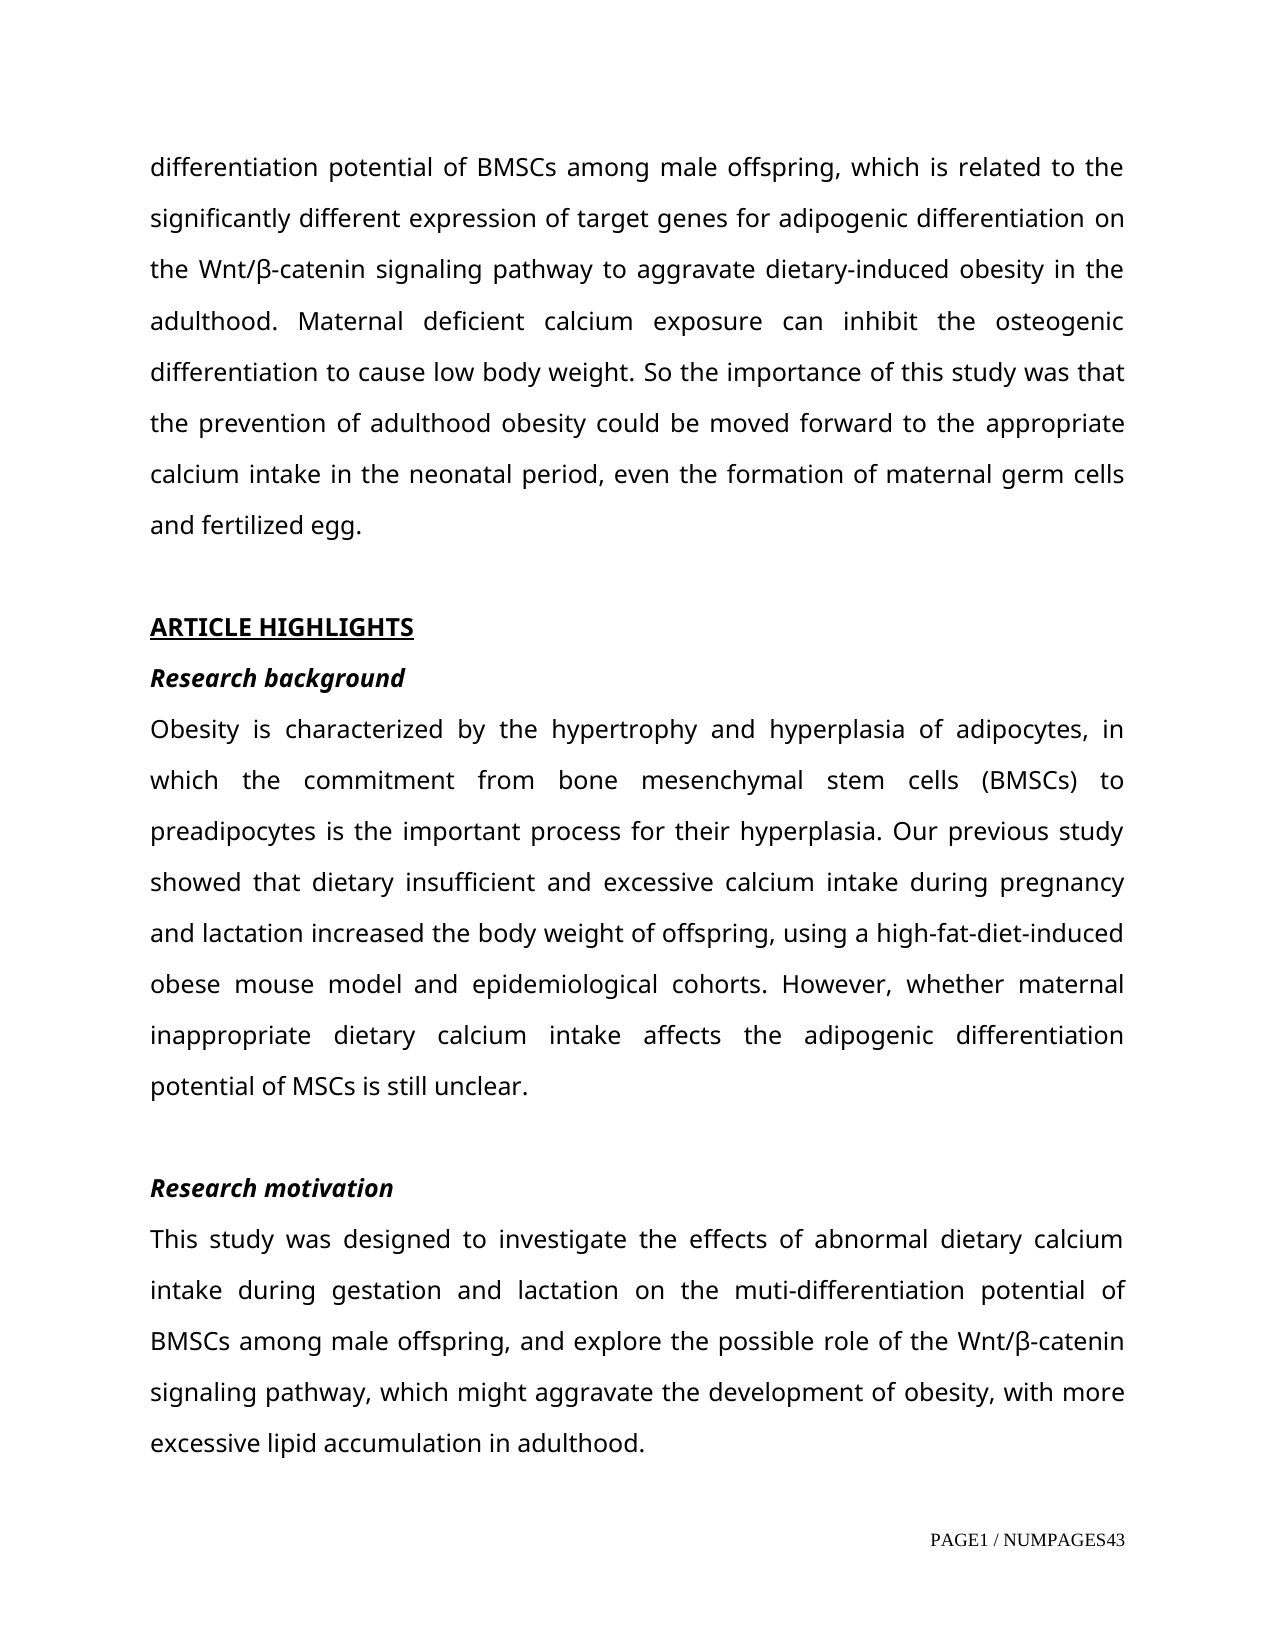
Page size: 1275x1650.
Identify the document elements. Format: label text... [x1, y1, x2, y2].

text This study was designed to investigate the effects of abnormal dietary calcium intake during gestation and lactation on the muti-differentiation potential of BMSCs among male offspring, and explore the possible role of the Wnt/β-catenin signaling pathway, which might aggravate the development of obesity, with more excessive lipid accumulation in adulthood. [150, 1222, 1125, 1460]
text ARTICLE HIGHLIGHTS [150, 609, 1125, 643]
text Obesity is characterized by the hypertrophy and hyperplasia of adipocytes, in which the commitment from bone mesenchymal stem cells (BMSCs) to preadipocytes is the important process for their hyperplasia. Our previous study showed that dietary insufficient and excessive calcium intake during pregnancy and lactation increased the body weight of offspring, using a high-fat-diet-induced obese mouse model and epidemiological cohorts. However, whether maternal inappropriate dietary calcium intake affects the adipogenic differentiation potential of MSCs is still unclear. [150, 711, 1125, 1103]
text Research background [150, 660, 1125, 694]
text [150, 150, 1125, 541]
text Research motivation [150, 1171, 1125, 1205]
